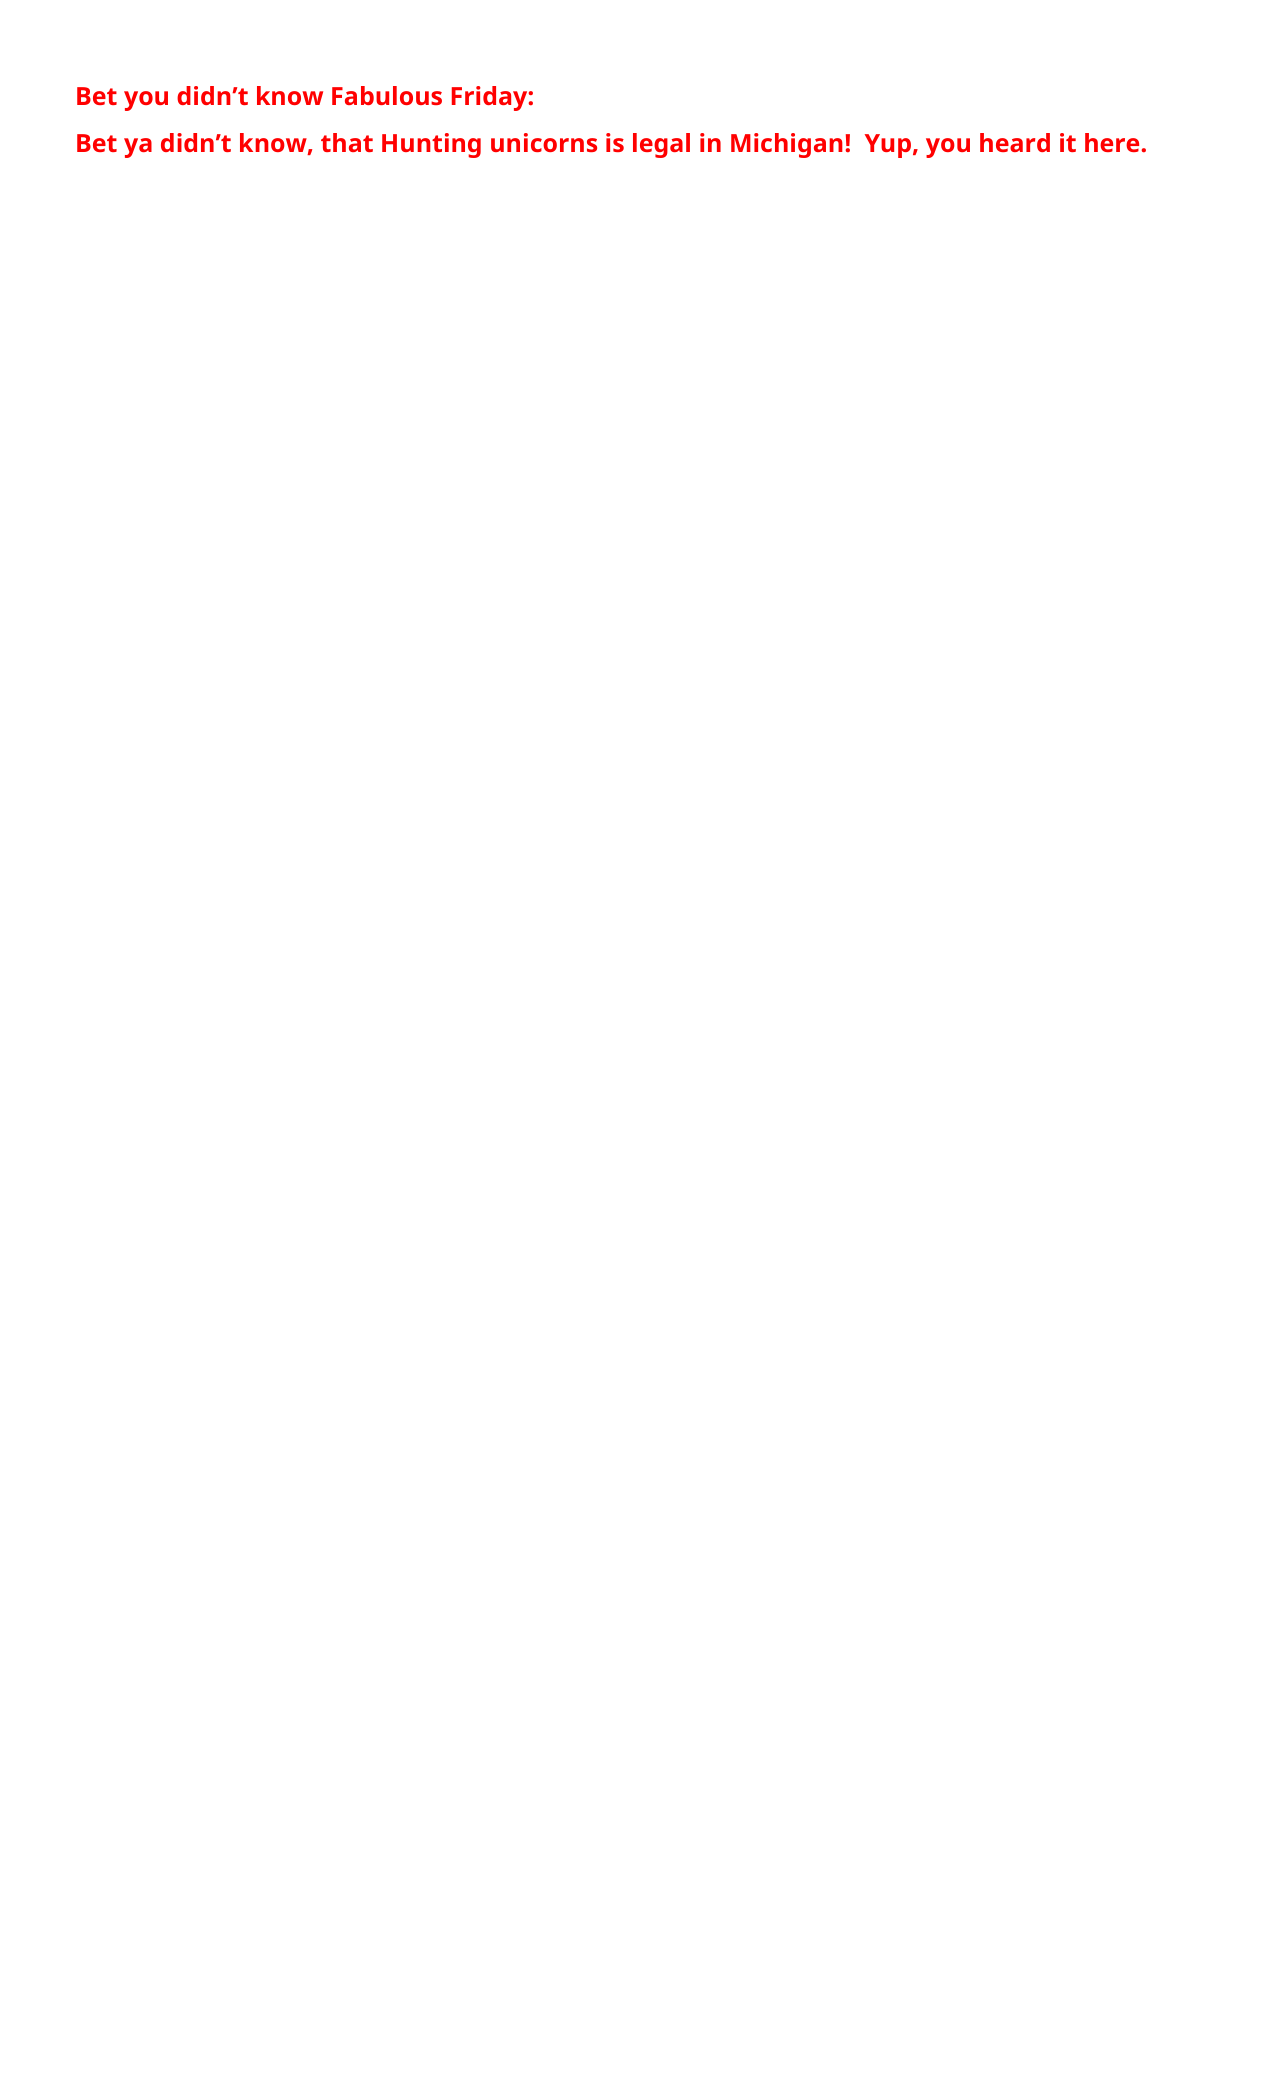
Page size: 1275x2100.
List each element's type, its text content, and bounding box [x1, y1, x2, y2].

text Bet you didn’t know Fabulous Friday: [75, 79, 1200, 113]
text Bet ya didn’t know, that Hunting unicorns is legal in Michigan! Yup, you heard it here. [75, 126, 1200, 160]
